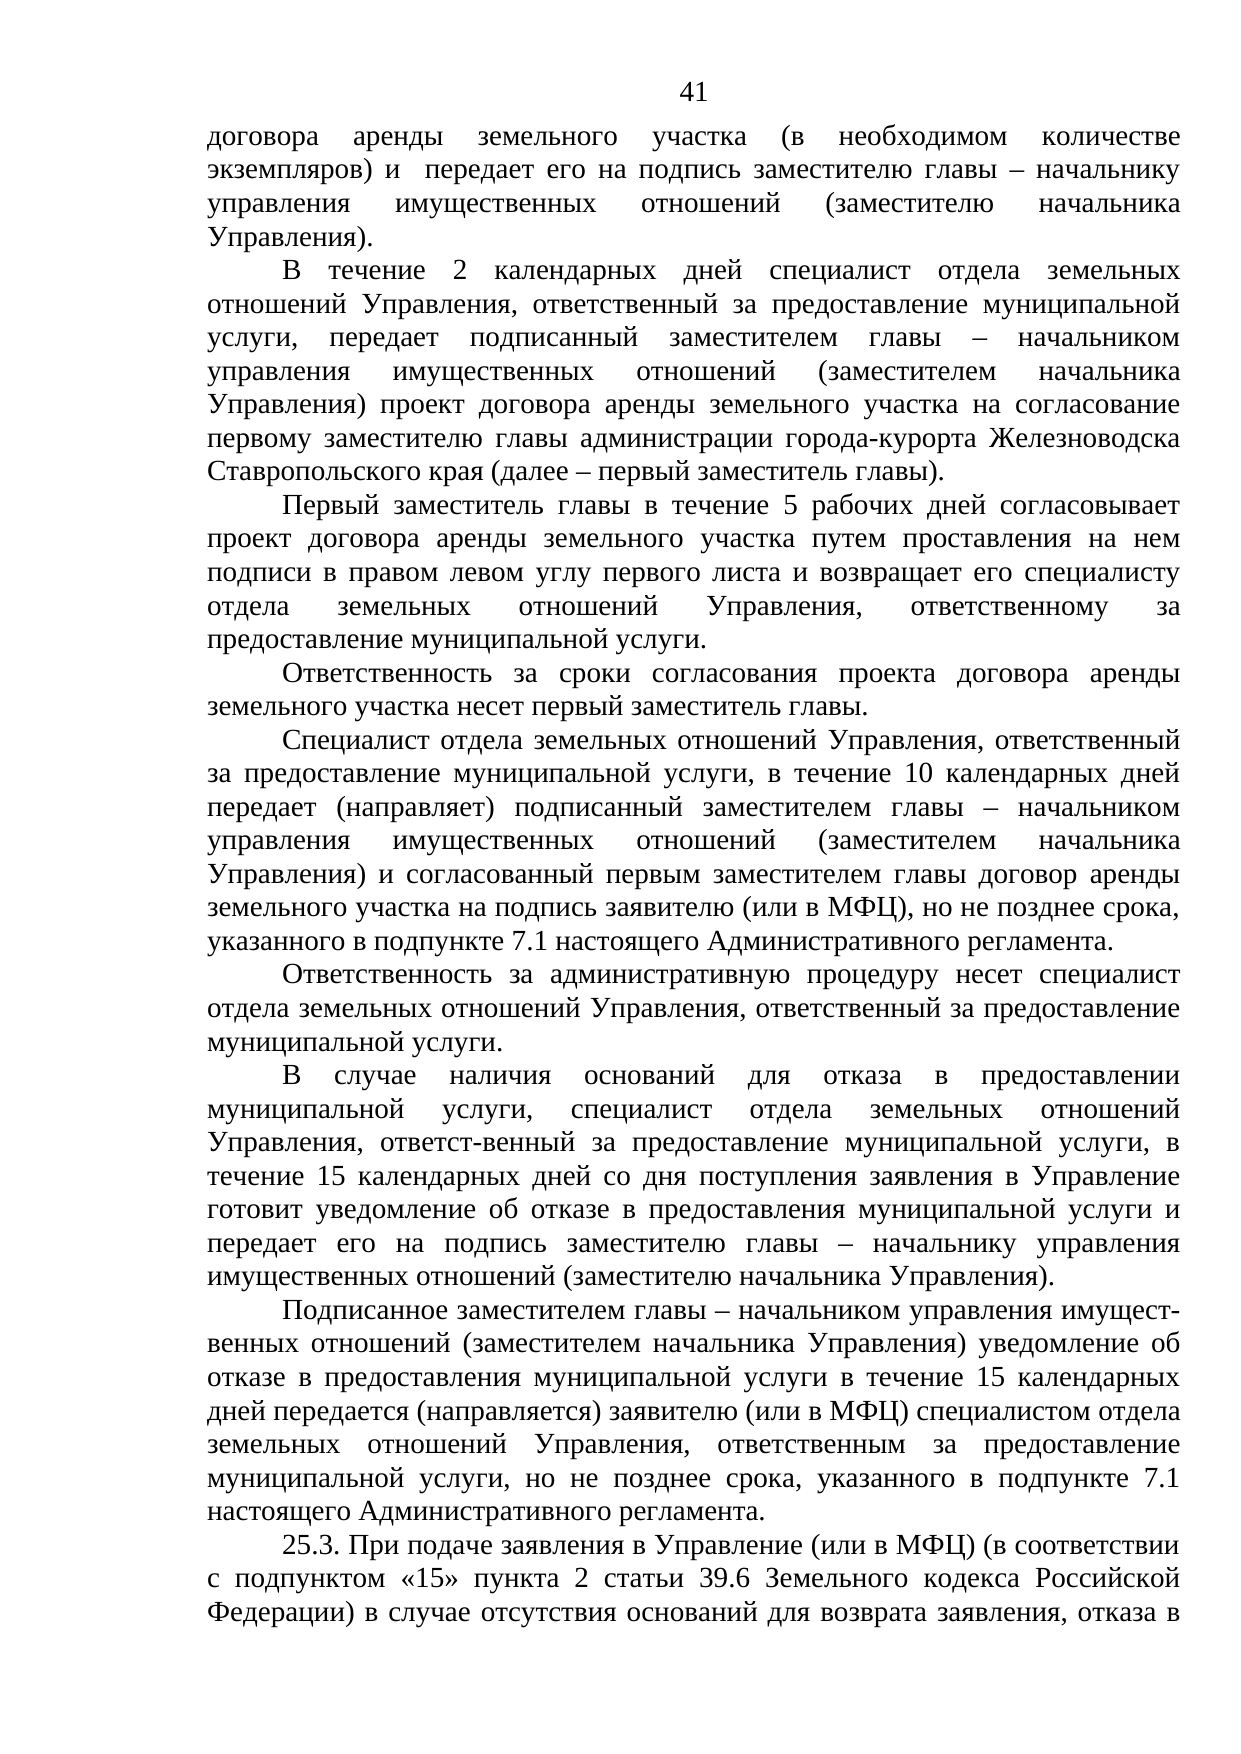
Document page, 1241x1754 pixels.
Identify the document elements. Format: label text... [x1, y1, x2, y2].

text В случае наличия оснований для отказа в предоставлении муниципальной услуги, специалист отдела земельных отношений Управления, ответст-венный за предоставление муниципальной услуги, в течение 15 календарных дней со дня поступления заявления в Управление готовит уведомление об отказе в предоставления муниципальной услуги и передает его на подпись заместителю главы – начальнику управления имущественных отношений (заместителю начальника Управления). [207, 1057, 1181, 1292]
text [207, 1527, 1181, 1627]
text Ответственность за сроки согласования проекта договора аренды земельного участка несет первый заместитель главы. [207, 655, 1181, 722]
text В течение 2 календарных дней специалист отдела земельных отношений Управления, ответственный за предоставление муниципальной услуги, передает подписанный заместителем главы – начальником управления имущественных отношений (заместителем начальника Управления) проект договора аренды земельного участка на согласование первому заместителю главы администрации города-курорта Железноводска Ставропольского края (далее – первый заместитель главы). [207, 252, 1181, 487]
text Специалист отдела земельных отношений Управления, ответственный за предоставление муниципальной услуги, в течение 10 календарных дней передает (направляет) подписанный заместителем главы – начальником управления имущественных отношений (заместителем начальника Управления) и согласованный первым заместителем главы договор аренды земельного участка на подпись заявителю (или в МФЦ), но не позднее срока, указанного в подпункте 7.1 настоящего Административного регламента. [207, 722, 1181, 957]
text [207, 118, 1181, 252]
text Подписанное заместителем главы – начальником управления имущест-венных отношений (заместителем начальника Управления) уведомление об отказе в предоставления муниципальной услуги в течение 15 календарных дней передается (направляется) заявителю (или в МФЦ) специалистом отдела земельных отношений Управления, ответственным за предоставление муниципальной услуги, но не позднее срока, указанного в подпункте 7.1 настоящего Административного регламента. [207, 1292, 1181, 1527]
text Ответственность за административную процедуру несет специалист отдела земельных отношений Управления, ответственный за предоставление муниципальной услуги. [207, 957, 1181, 1057]
text Первый заместитель главы в течение 5 рабочих дней согласовывает проект договора аренды земельного участка путем проставления на нем подписи в правом левом углу первого листа и возвращает его специалисту отдела земельных отношений Управления, ответственному за предоставление муниципальной услуги. [207, 487, 1181, 655]
